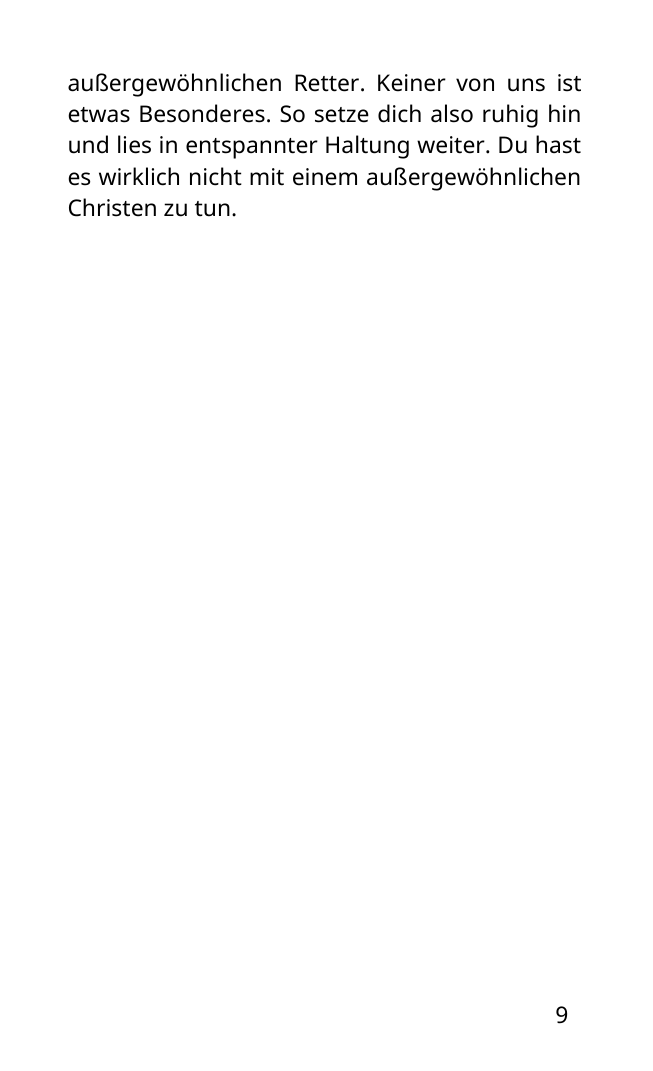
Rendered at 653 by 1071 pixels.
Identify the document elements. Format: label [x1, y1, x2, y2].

text [67, 67, 582, 222]
